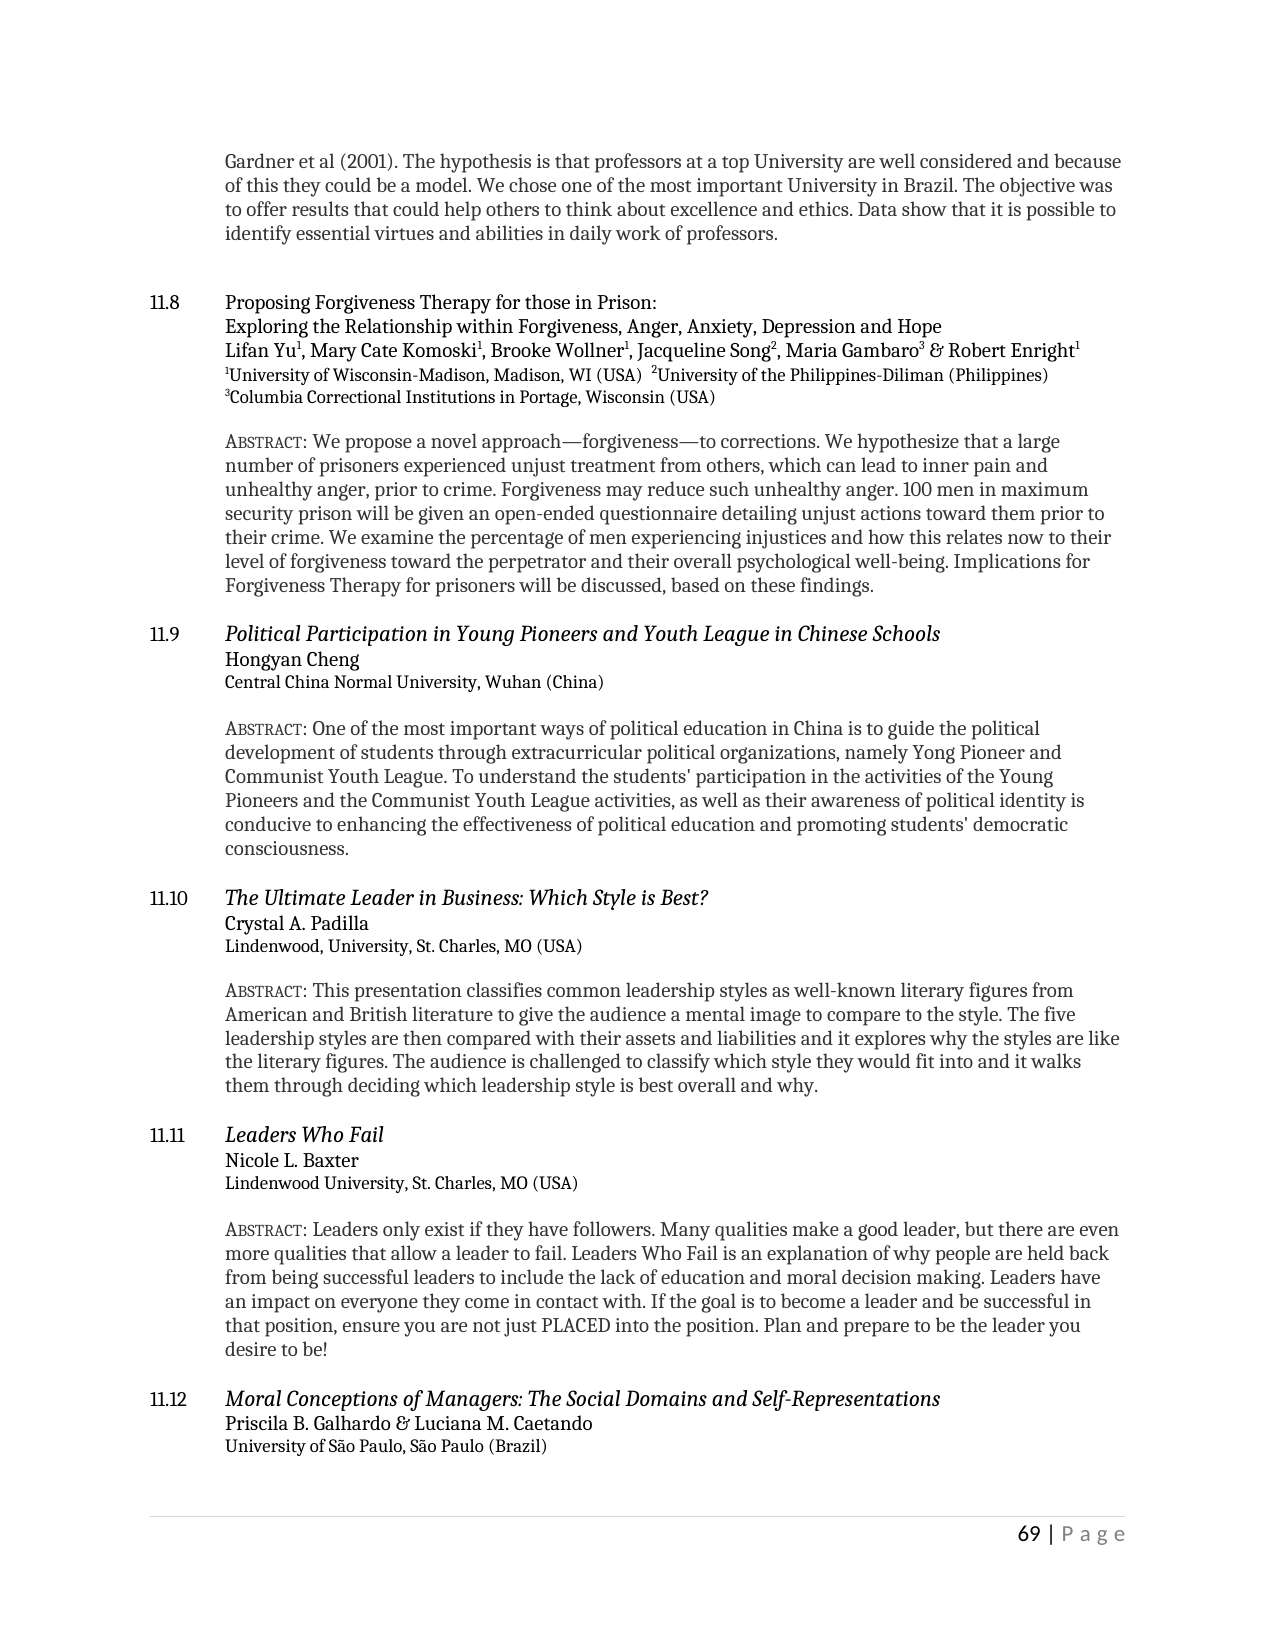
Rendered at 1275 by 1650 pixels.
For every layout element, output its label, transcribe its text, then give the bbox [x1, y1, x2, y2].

text Central China Normal University, Wuhan (China) [150, 672, 1125, 693]
text 11.9 Political Participation in Young Pioneers and Youth League in Chinese Schools [150, 621, 1125, 648]
text Hongyan Cheng [150, 648, 1125, 672]
text 11.10 The Ultimate Leader in Business: Which Style is Best? [150, 885, 1125, 911]
text 11.11 Leaders Who Fail [150, 1122, 1125, 1148]
text Abstract: We propose a novel approach—forgiveness—to corrections. We hypothesize that a large number of prisoners experienced unjust treatment from others, which can lead to inner pain and unhealthy anger, prior to crime. Forgiveness may reduce such unhealthy anger. 100 men in maximum security prison will be given an open-ended questionnaire detailing unjust actions toward them prior to their crime. We examine the percentage of men experiencing injustices and how this relates now to their level of forgiveness toward the perpetrator and their overall psychological well-being. Implications for Forgiveness Therapy for prisoners will be discussed, based on these findings. [225, 429, 1125, 597]
text 11.12 Moral Conceptions of Managers: The Social Domains and Self-Representations [150, 1386, 1125, 1412]
text Priscila B. Galhardo & Luciana M. Caetando [150, 1412, 1125, 1436]
text Abstract: This presentation classifies common leadership styles as well-known literary figures from American and British literature to give the audience a mental image to compare to the style. The five leadership styles are then compared with their assets and liabilities and it explores why the styles are like the literary figures. The audience is challenged to classify which style they would fit into and it walks them through deciding which leadership style is best overall and why. [818, 978, 1125, 1098]
text Lindenwood, University, St. Charles, MO (USA) [150, 935, 1125, 957]
text Lifan Yu1, Mary Cate Komoski1, Brooke Wollner1, Jacqueline Song2, Maria Gambaro3 & Robert Enright1 1University of Wisconsin-Madison, Madison, WI (USA) 2University of the Philippines-Diliman (Philippines) 3Columbia Correctional Institutions in Portage, Wisconsin (USA) [225, 338, 1125, 408]
text Crystal A. Padilla [150, 911, 1125, 935]
text Lindenwood University, St. Charles, MO (USA) [150, 1172, 1125, 1194]
text 11.8 Proposing Forgiveness Therapy for those in Prison: Exploring the Relationship within Forgiveness, Anger, Anxiety, Depression and Hope [150, 291, 1125, 338]
text University of São Paulo, São Paulo (Brazil) [150, 1436, 1125, 1457]
text Abstract: One of the most important ways of political education in China is to guide the political development of students through extracurricular political organizations, namely Yong Pioneer and Communist Youth League. To understand the students' participation in the activities of the Young Pioneers and the Communist Youth League activities, as well as their awareness of political identity is conducive to enhancing the effectiveness of political education and promoting students' democratic consciousness. [225, 693, 1125, 861]
text Abstract: Leaders only exist if they have followers. Many qualities make a good leader, but there are even more qualities that allow a leader to fail. Leaders Who Fail is an explanation of why people are held back from being successful leaders to include the lack of education and moral decision making. Leaders have an impact on everyone they come in contact with. If the goal is to become a leader and be successful in that position, ensure you are not just PLACED into the position. Plan and prepare to be the leader you desire to be! [225, 1194, 1125, 1362]
text Nicole L. Baxter [150, 1148, 1125, 1172]
